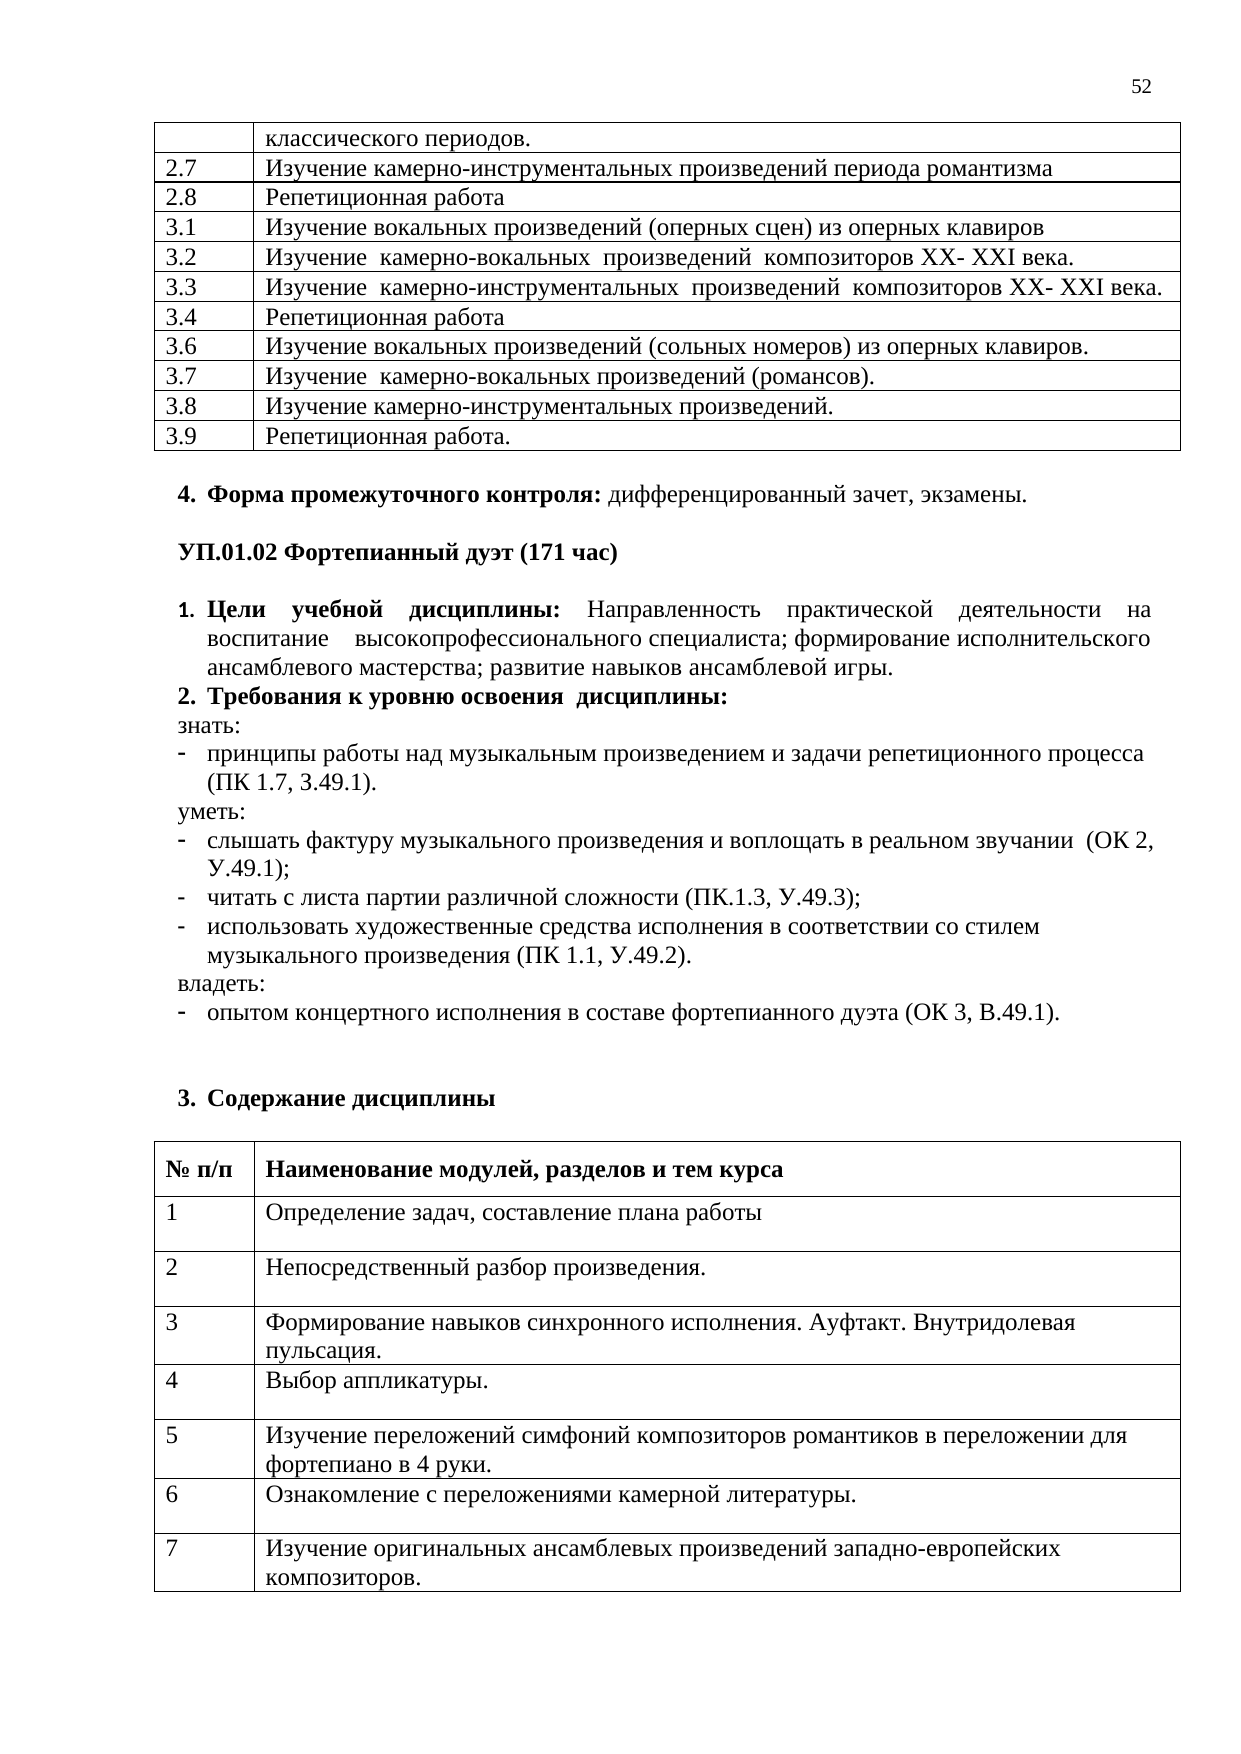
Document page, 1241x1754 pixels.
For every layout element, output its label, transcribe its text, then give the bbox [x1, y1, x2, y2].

list читать с листа партии различной сложности (ПК.1.3, У.49.3); [177, 882, 1163, 911]
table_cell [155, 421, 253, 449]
text уметь: [177, 796, 1152, 825]
list слышать фактуру музыкального произведения и воплощать в реальном звучании (ОК 2, У.49.1); [177, 825, 1163, 882]
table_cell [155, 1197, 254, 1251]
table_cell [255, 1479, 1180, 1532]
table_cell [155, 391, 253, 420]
text знать: [177, 710, 1152, 738]
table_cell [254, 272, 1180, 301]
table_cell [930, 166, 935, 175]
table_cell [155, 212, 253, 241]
text владеть: [177, 968, 1152, 997]
list опытом концертного исполнения в составе фортепианного дуэта (ОК 3, В.49.1). [177, 997, 1152, 1026]
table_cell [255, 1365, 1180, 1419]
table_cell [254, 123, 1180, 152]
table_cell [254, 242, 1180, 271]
text УП.01.02 Фортепианный дуэт (171 час) [177, 537, 1152, 566]
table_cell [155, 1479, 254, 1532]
list использовать художественные средства исполнения в соответствии со стилем музыкального произведения (ПК 1.1, У.49.2). [177, 911, 1163, 968]
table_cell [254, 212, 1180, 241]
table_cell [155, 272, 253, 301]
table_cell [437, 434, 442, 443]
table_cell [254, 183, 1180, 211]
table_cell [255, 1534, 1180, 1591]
list Содержание дисциплины [177, 1083, 1152, 1112]
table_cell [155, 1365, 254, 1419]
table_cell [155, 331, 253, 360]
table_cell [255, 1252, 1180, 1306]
list Форма промежуточного контроля: дифференцированный зачет, экзамены. [177, 479, 1152, 508]
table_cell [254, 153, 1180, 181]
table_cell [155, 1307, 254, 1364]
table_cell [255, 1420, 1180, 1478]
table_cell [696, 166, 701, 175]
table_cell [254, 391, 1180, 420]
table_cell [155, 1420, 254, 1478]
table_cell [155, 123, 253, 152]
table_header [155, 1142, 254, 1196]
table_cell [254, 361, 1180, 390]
list принципы работы над музыкальным произведением и задачи репетиционного процесса (ПК 1.7, З.49.1). [177, 738, 1163, 796]
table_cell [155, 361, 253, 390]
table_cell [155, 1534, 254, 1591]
list Требования к уровню освоения дисциплины: [177, 681, 1152, 710]
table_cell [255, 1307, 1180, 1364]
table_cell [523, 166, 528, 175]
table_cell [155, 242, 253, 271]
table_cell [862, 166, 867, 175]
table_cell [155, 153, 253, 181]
list Цели учебной дисциплины: Направленность практической деятельности на воспитание высокопрофессионального специалиста; формирование исполнительского ансамблевого мастерства; развитие навыков ансамблевой игры. [177, 594, 1152, 681]
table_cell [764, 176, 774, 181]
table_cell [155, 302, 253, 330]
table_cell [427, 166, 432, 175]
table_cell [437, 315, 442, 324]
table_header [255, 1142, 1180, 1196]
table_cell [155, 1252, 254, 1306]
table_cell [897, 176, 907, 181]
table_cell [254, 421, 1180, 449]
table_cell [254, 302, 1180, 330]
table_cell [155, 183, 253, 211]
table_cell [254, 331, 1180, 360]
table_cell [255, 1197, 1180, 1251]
